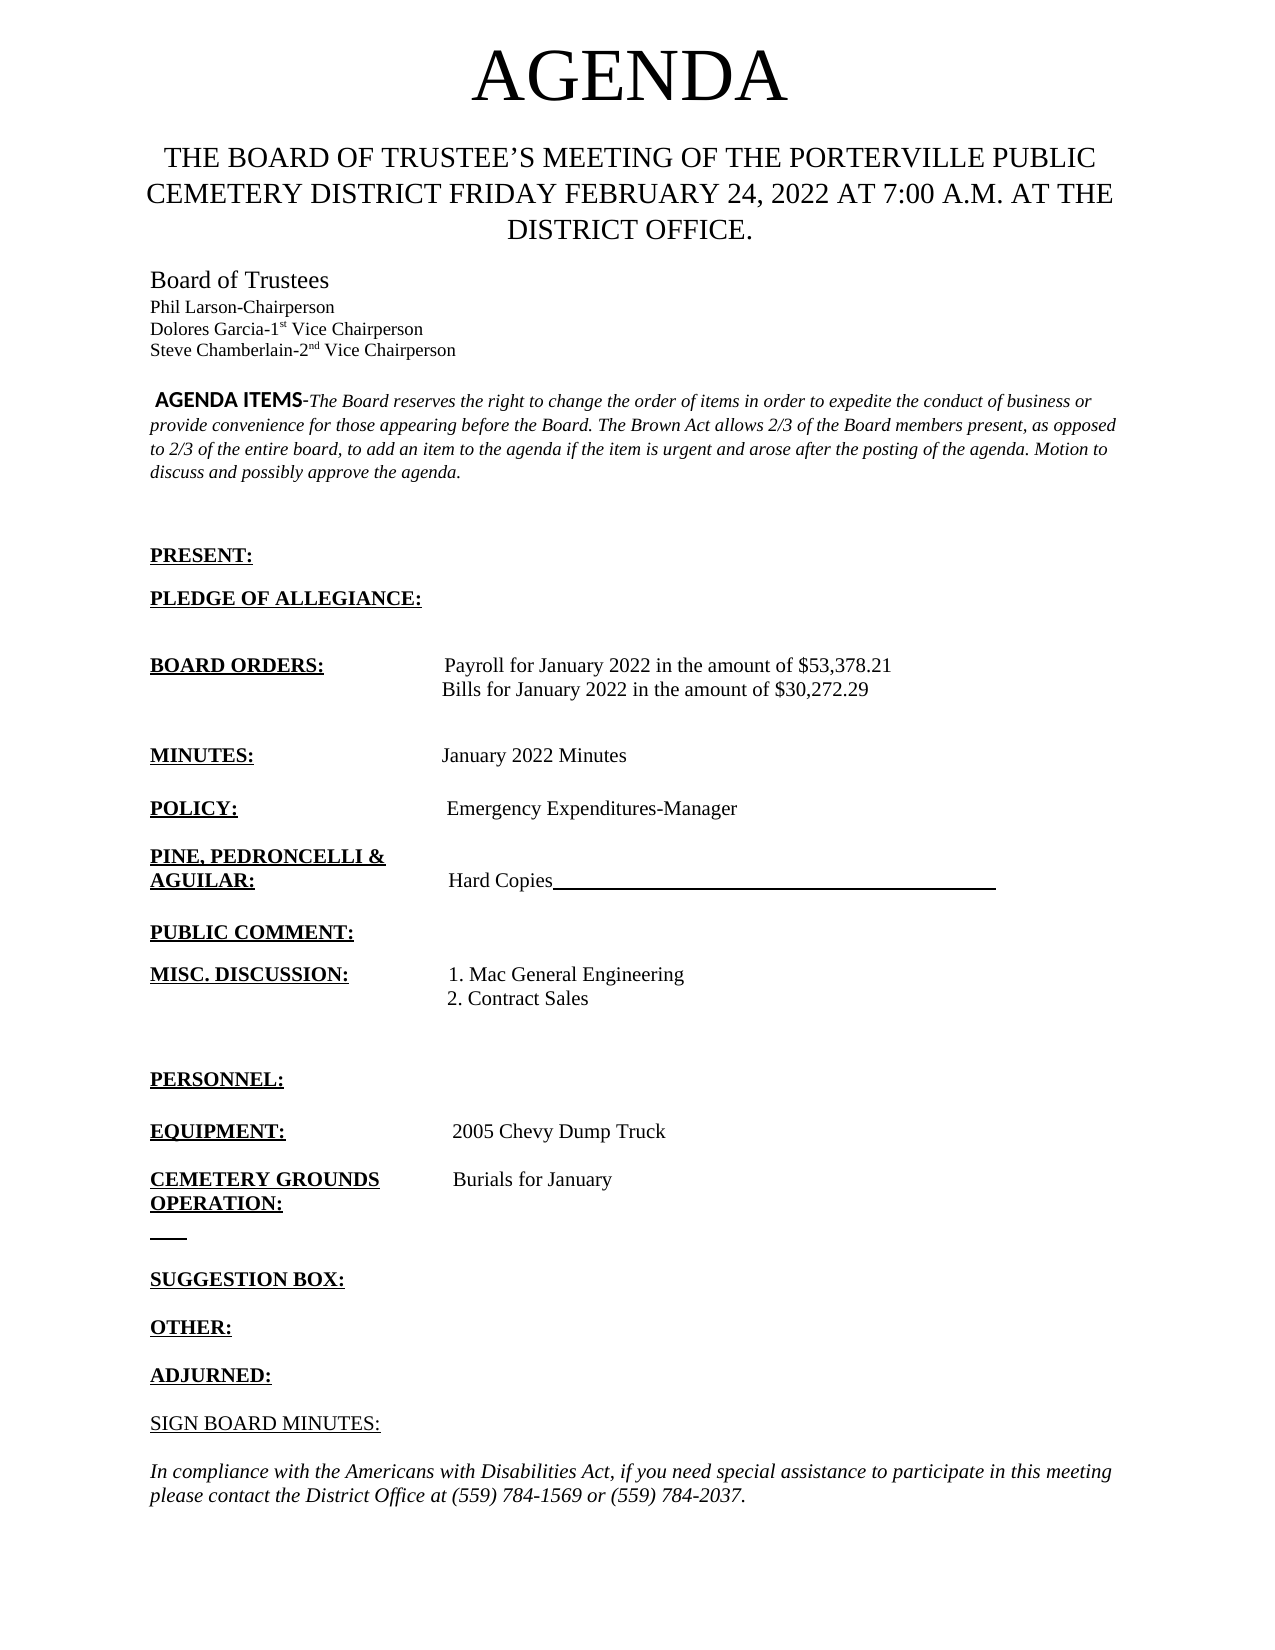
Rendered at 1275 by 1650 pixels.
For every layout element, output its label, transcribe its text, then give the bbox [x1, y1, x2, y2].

text SUGGESTION BOX: [150, 1267, 1125, 1291]
text EQUIPMENT: 2005 Chevy Dump Truck [150, 1118, 1125, 1143]
text 2. Contract Sales [150, 986, 1125, 1010]
text OTHER: [150, 1315, 1125, 1339]
text AGENDA [135, 30, 1125, 116]
text Bills for January 2022 in the amount of $30,272.29 [150, 677, 1125, 701]
text Board of Trustees [150, 265, 1125, 294]
text THE BOARD OF TRUSTEE’S MEETING OF THE PORTERVILLE PUBLIC CEMETERY DISTRICT FRIDAY FEBRUARY 24, 2022 AT 7:00 A.M. AT THE DISTRICT OFFICE. [135, 140, 1125, 246]
text PRESENT: [150, 543, 1125, 567]
text SIGN BOARD MINUTES: [150, 1411, 1125, 1435]
text AGUILAR: Hard Copies [150, 868, 1125, 892]
text CEMETERY GROUNDS Burials for January [150, 1167, 1125, 1191]
text OPERATION: [150, 1191, 1125, 1215]
text PUBLIC COMMENT: [150, 920, 1125, 944]
text MISC. DISCUSSION: 1. Mac General Engineering [150, 962, 1125, 986]
text POLICY: Emergency Expenditures-Manager [150, 795, 1125, 819]
text AGENDA ITEMS-The Board reserves the right to change the order of items in order to expedite the conduct of business or provide convenience for those appearing before the Board. The Brown Act allows 2/3 of the Board members present, as opposed to 2/3 of the entire board, to add an item to the agenda if the item is urgent and arose after the posting of the agenda. Motion to discuss and possibly approve the agenda. [150, 385, 1125, 482]
text MINUTES: January 2022 Minutes [150, 743, 1125, 767]
text PINE, PEDRONCELLI & [150, 843, 1125, 868]
text ADJURNED: [150, 1363, 1125, 1387]
text Steve Chamberlain-2nd Vice Chairperson [150, 339, 1125, 361]
text PERSONNEL: [150, 1066, 1125, 1091]
text BOARD ORDERS: Payroll for January 2022 in the amount of $53,378.21 [150, 653, 1125, 677]
text PLEDGE OF ALLEGIANCE: [150, 586, 1125, 610]
text Dolores Garcia-1st Vice Chairperson [150, 317, 1125, 339]
text Phil Larson-Chairperson [150, 296, 1125, 317]
text In compliance with the Americans with Disabilities Act, if you need special assistance to participate in this meeting please contact the District Office at (559) 784-1569 or (559) 784-2037. [150, 1459, 1125, 1507]
